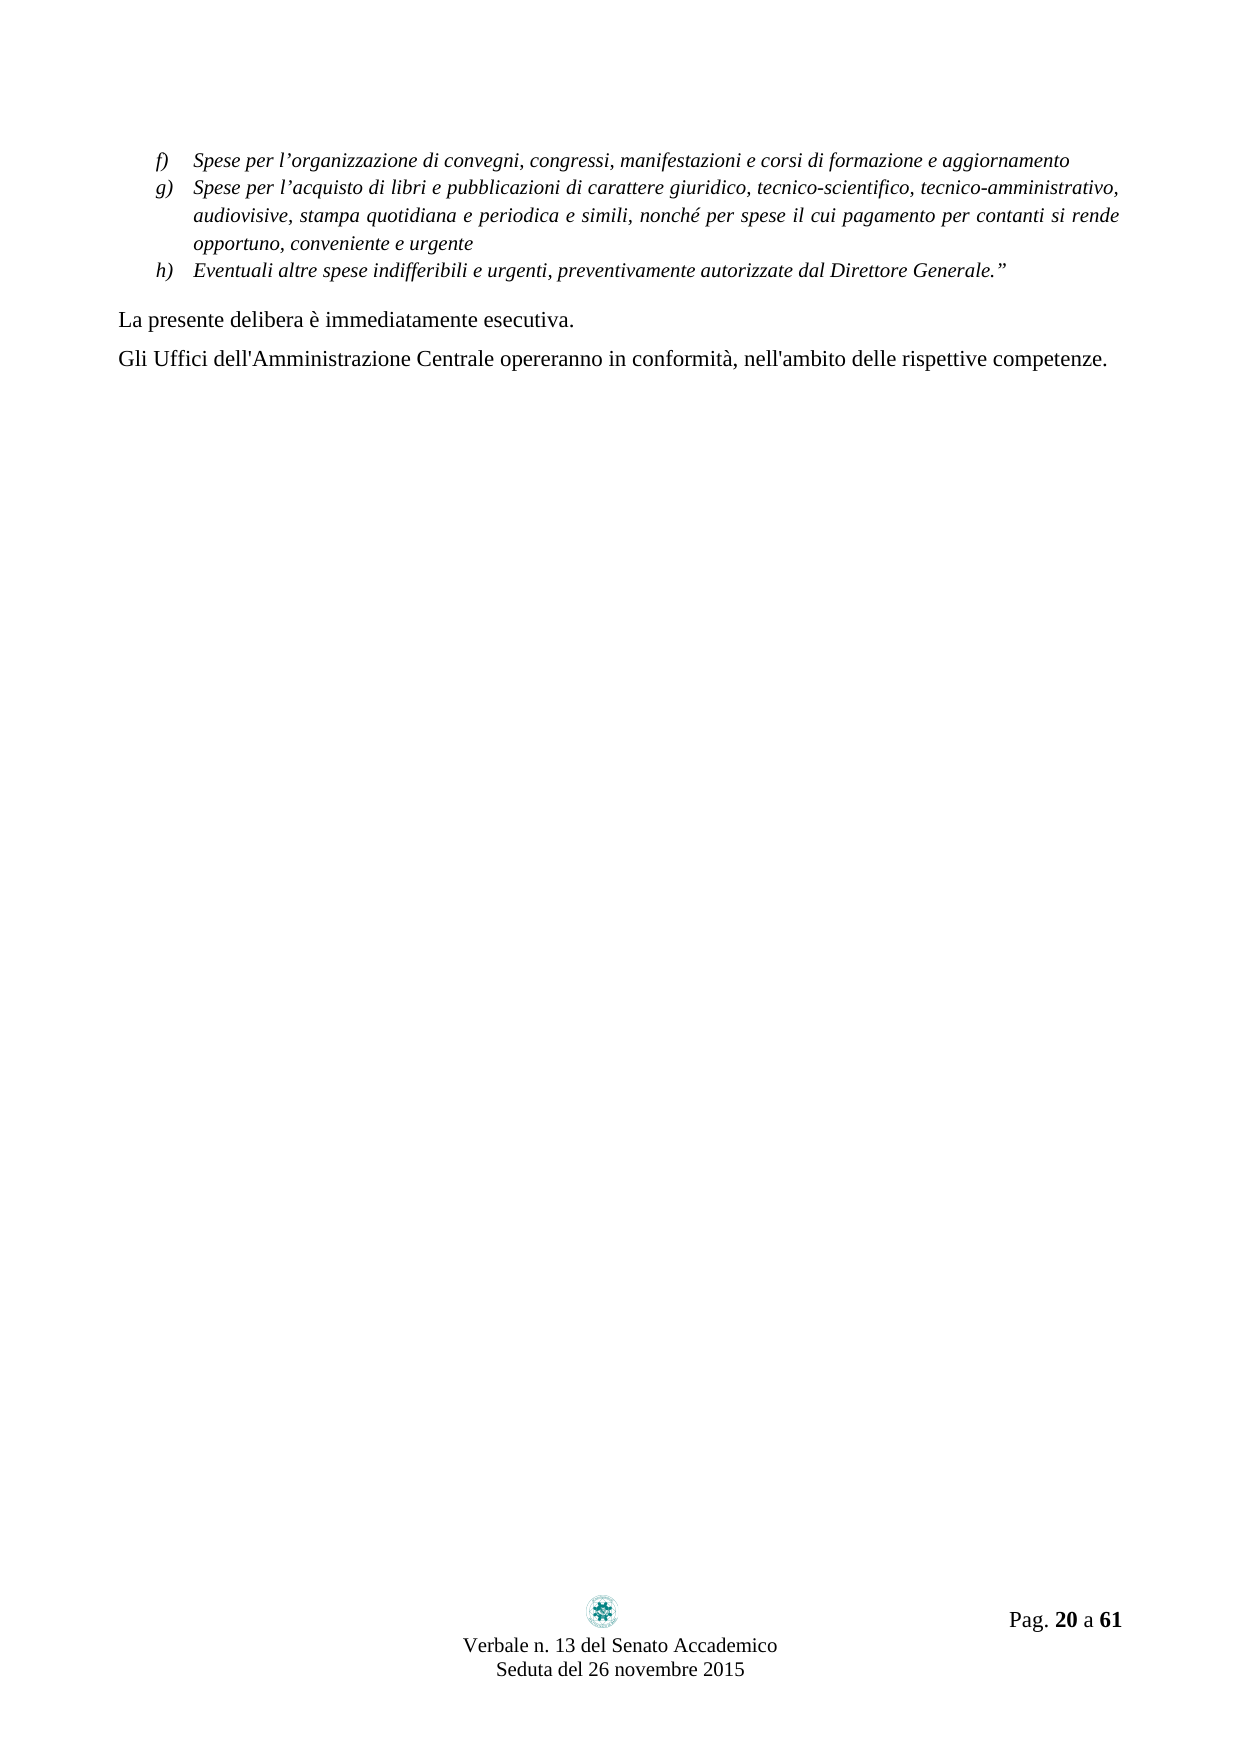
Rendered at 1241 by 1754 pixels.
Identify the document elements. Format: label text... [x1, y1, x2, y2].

list Spese per l’acquisto di libri e pubblicazioni di carattere giuridico, tecnico-scientifico, tecnico-amministrativo, audiovisive, stampa quotidiana e periodica e simili, nonché per spese il cui pagamento per contanti si rende opportuno, conveniente e urgente [156, 175, 1122, 254]
text La presente delibera è immediatamente esecutiva. [118, 306, 1122, 333]
text Gli Uffici dell'Amministrazione Centrale opereranno in conformità, nell'ambito delle rispettive competenze. [118, 345, 1122, 372]
list Eventuali altre spese indifferibili e urgenti, preventivamente autorizzate dal Direttore Generale.” [156, 258, 1122, 282]
picture [586, 1595, 619, 1628]
list Spese per l’organizzazione di convegni, congressi, manifestazioni e corsi di formazione e aggiornamento [156, 148, 1122, 172]
